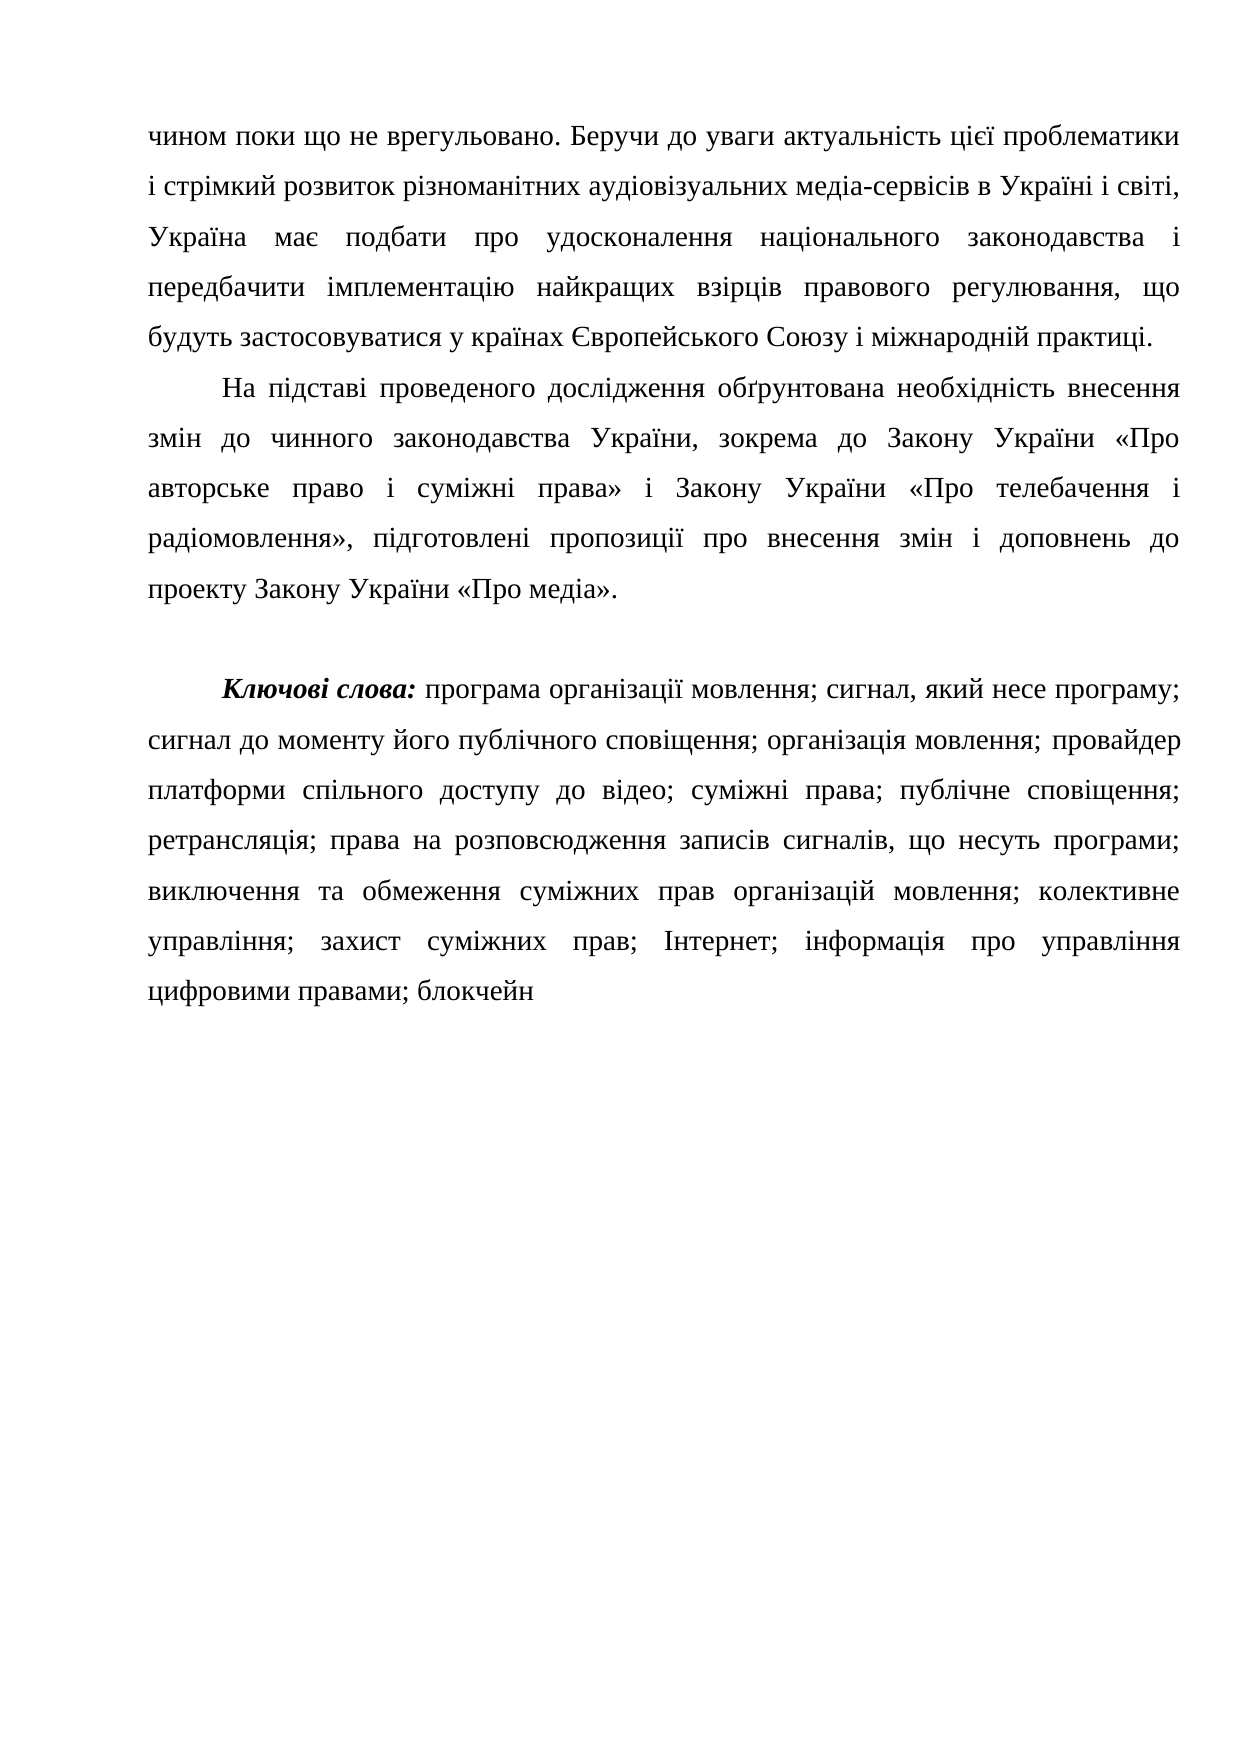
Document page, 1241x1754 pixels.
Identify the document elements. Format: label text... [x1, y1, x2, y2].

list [148, 118, 1181, 353]
text На підставі проведеного дослідження обґрунтована необхідність внесення змін до чинного законодавства України, зокрема до Закону України «Про авторське право і суміжні права» і Закону України «Про телебачення і радіомовлення», підготовлені пропозиції про внесення змін і доповнень до проекту Закону України «Про медіа». [148, 370, 1181, 604]
text Ключові слова: програма організації мовлення; сигнал, який несе програму; сигнал до моменту його публічного сповіщення; організація мовлення; провайдер платформи спільного доступу до відео; суміжні права; публічне сповіщення; ретрансляція; права на розповсюдження записів сигналів, що несуть програми; виключення та обмеження суміжних прав організацій мовлення; колективне управління; захист суміжних прав; Інтернет; інформація про управління цифровими правами; блокчейн [148, 672, 1181, 1007]
